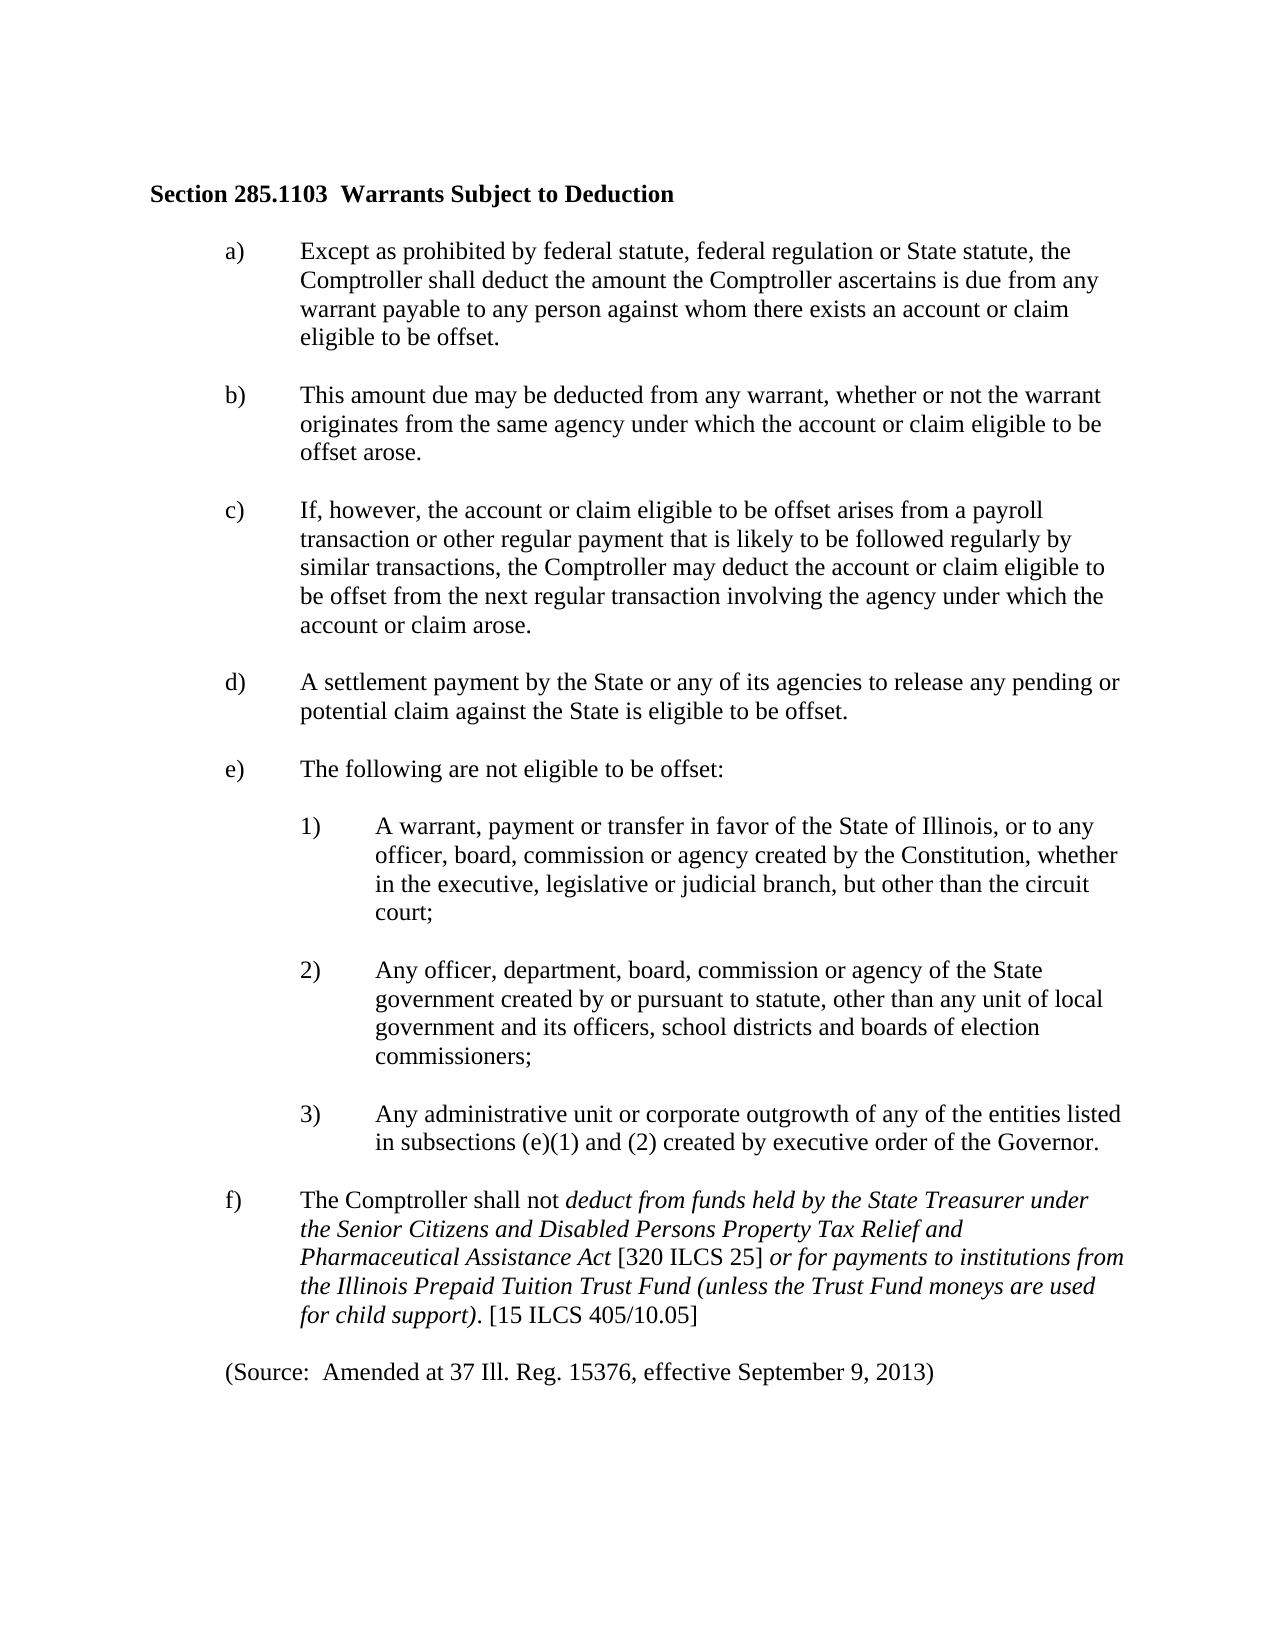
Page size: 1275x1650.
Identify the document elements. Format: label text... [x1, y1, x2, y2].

text 3) Any administrative unit or corporate outgrowth of any of the entities listed in subsections (e)(1) and (2) created by executive order of the Governor. [300, 1099, 1125, 1156]
text 1) A warrant, payment or transfer in favor of the State of Illinois, or to any officer, board, commission or agency created by the Constitution, whether in the executive, legislative or judicial branch, but other than the circuit court; [300, 811, 1125, 926]
text 2) Any officer, department, board, commission or agency of the State government created by or pursuant to statute, other than any unit of local government and its officers, school districts and boards of election commissioners; [300, 955, 1125, 1070]
text f) The Comptroller shall not deduct from funds held by the State Treasurer under the Senior Citizens and Disabled Persons Property Tax Relief and Pharmaceutical Assistance Act [320 ILCS 25] or for payments to institutions from the Illinois Prepaid Tuition Trust Fund (unless the Trust Fund moneys are used for child support). [15 ILCS 405/10.05] [225, 1185, 1125, 1329]
text (Source: Amended at 37 Ill. Reg. 15376, effective September 9, 2013) [225, 1357, 1125, 1386]
text e) The following are not eligible to be offset: [225, 754, 1125, 782]
text c) If, however, the account or claim eligible to be offset arises from a payroll transaction or other regular payment that is likely to be followed regularly by similar transactions, the Comptroller may deduct the account or claim eligible to be offset from the next regular transaction involving the agency under which the account or claim arose. [225, 495, 1125, 639]
text d) A settlement payment by the State or any of its agencies to release any pending or potential claim against the State is eligible to be offset. [225, 667, 1125, 725]
text a) Except as prohibited by federal statute, federal regulation or State statute, the Comptroller shall deduct the amount the Comptroller ascertains is due from any warrant payable to any person against whom there exists an account or claim eligible to be offset. [225, 236, 1125, 351]
text Section 285.1103 Warrants Subject to Deduction [150, 179, 1125, 207]
text b) This amount due may be deducted from any warrant, whether or not the warrant originates from the same agency under which the account or claim eligible to be offset arose. [225, 380, 1125, 466]
